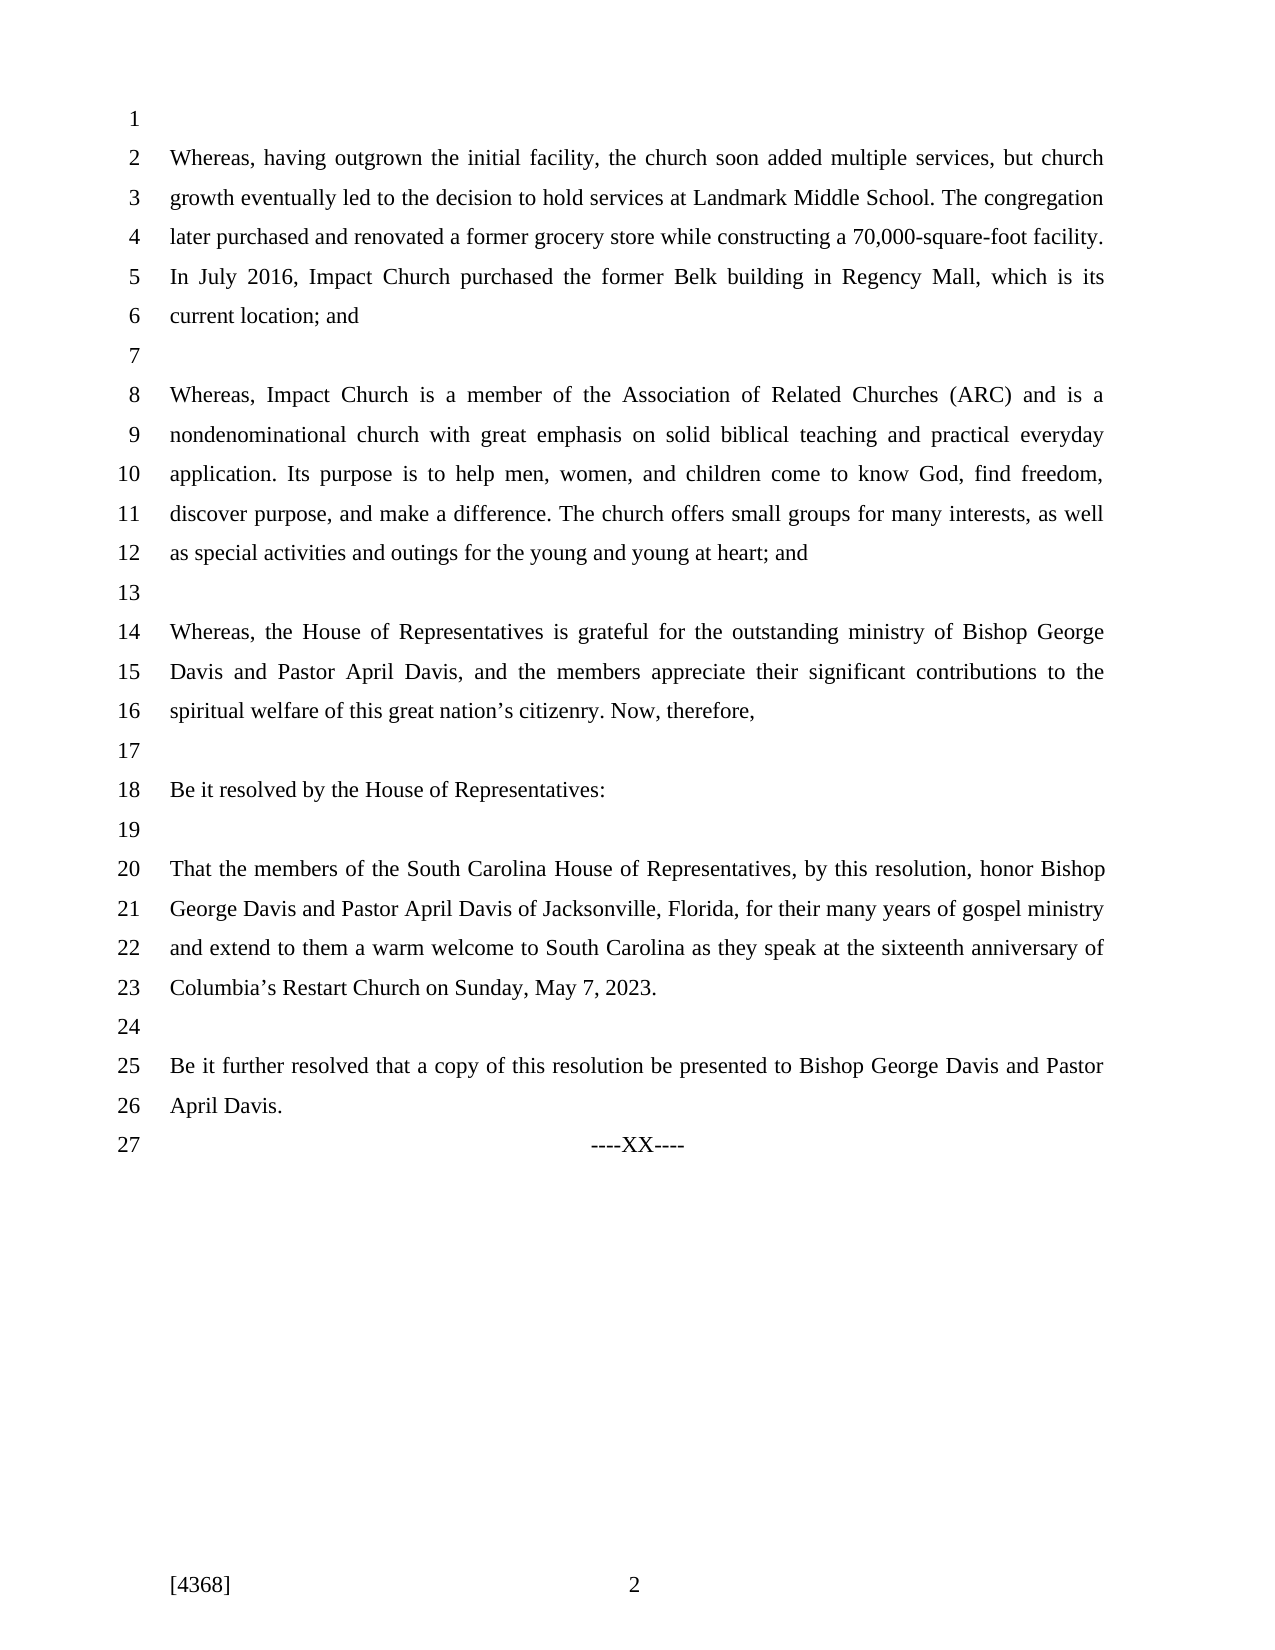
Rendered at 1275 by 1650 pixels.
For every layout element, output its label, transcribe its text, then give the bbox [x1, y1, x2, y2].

text Be it further resolved that a copy of this resolution be presented to Bishop George Davis and Pastor April Davis. [169, 1052, 1106, 1118]
text Whereas, the House of Representatives is grateful for the outstanding ministry of Bishop George Davis and Pastor April Davis, and the members appreciate their significant contributions to the spiritual welfare of this great nation’s citizenry. Now, therefore, [169, 618, 1106, 723]
text That the members of the South Carolina , by this resolution, honor Bishop George Davis and Pastor April Davis of Jacksonville, Florida, for their many years of gospel ministry and extend to them a warm welcome to South Carolina as they speak at the sixteenth anniversary of Columbia’s Restart Church on Sunday, May 7, 2023. [169, 855, 1106, 1000]
text Be it resolved by the : [169, 776, 1106, 802]
text Whereas, having outgrown the initial facility, the church soon added multiple services, but church growth eventually led to the decision to hold services at Landmark Middle School. The congregation later purchased and renovated a former grocery store while constructing a 70,000-square-foot facility. In July 2016, Impact Church purchased the former Belk building in Regency Mall, which is its current location; and [169, 144, 1106, 329]
text Whereas, Impact Church is a member of the Association of Related Churches (ARC) and is a nondenominational church with great emphasis on solid biblical teaching and practical everyday application. Its purpose is to help men, women, and children come to know God, find freedom, discover purpose, and make a difference. The church offers small groups for many interests, as well as special activities and outings for the young and young at heart; and [169, 381, 1106, 566]
text ----XX---- [169, 1131, 1106, 1158]
